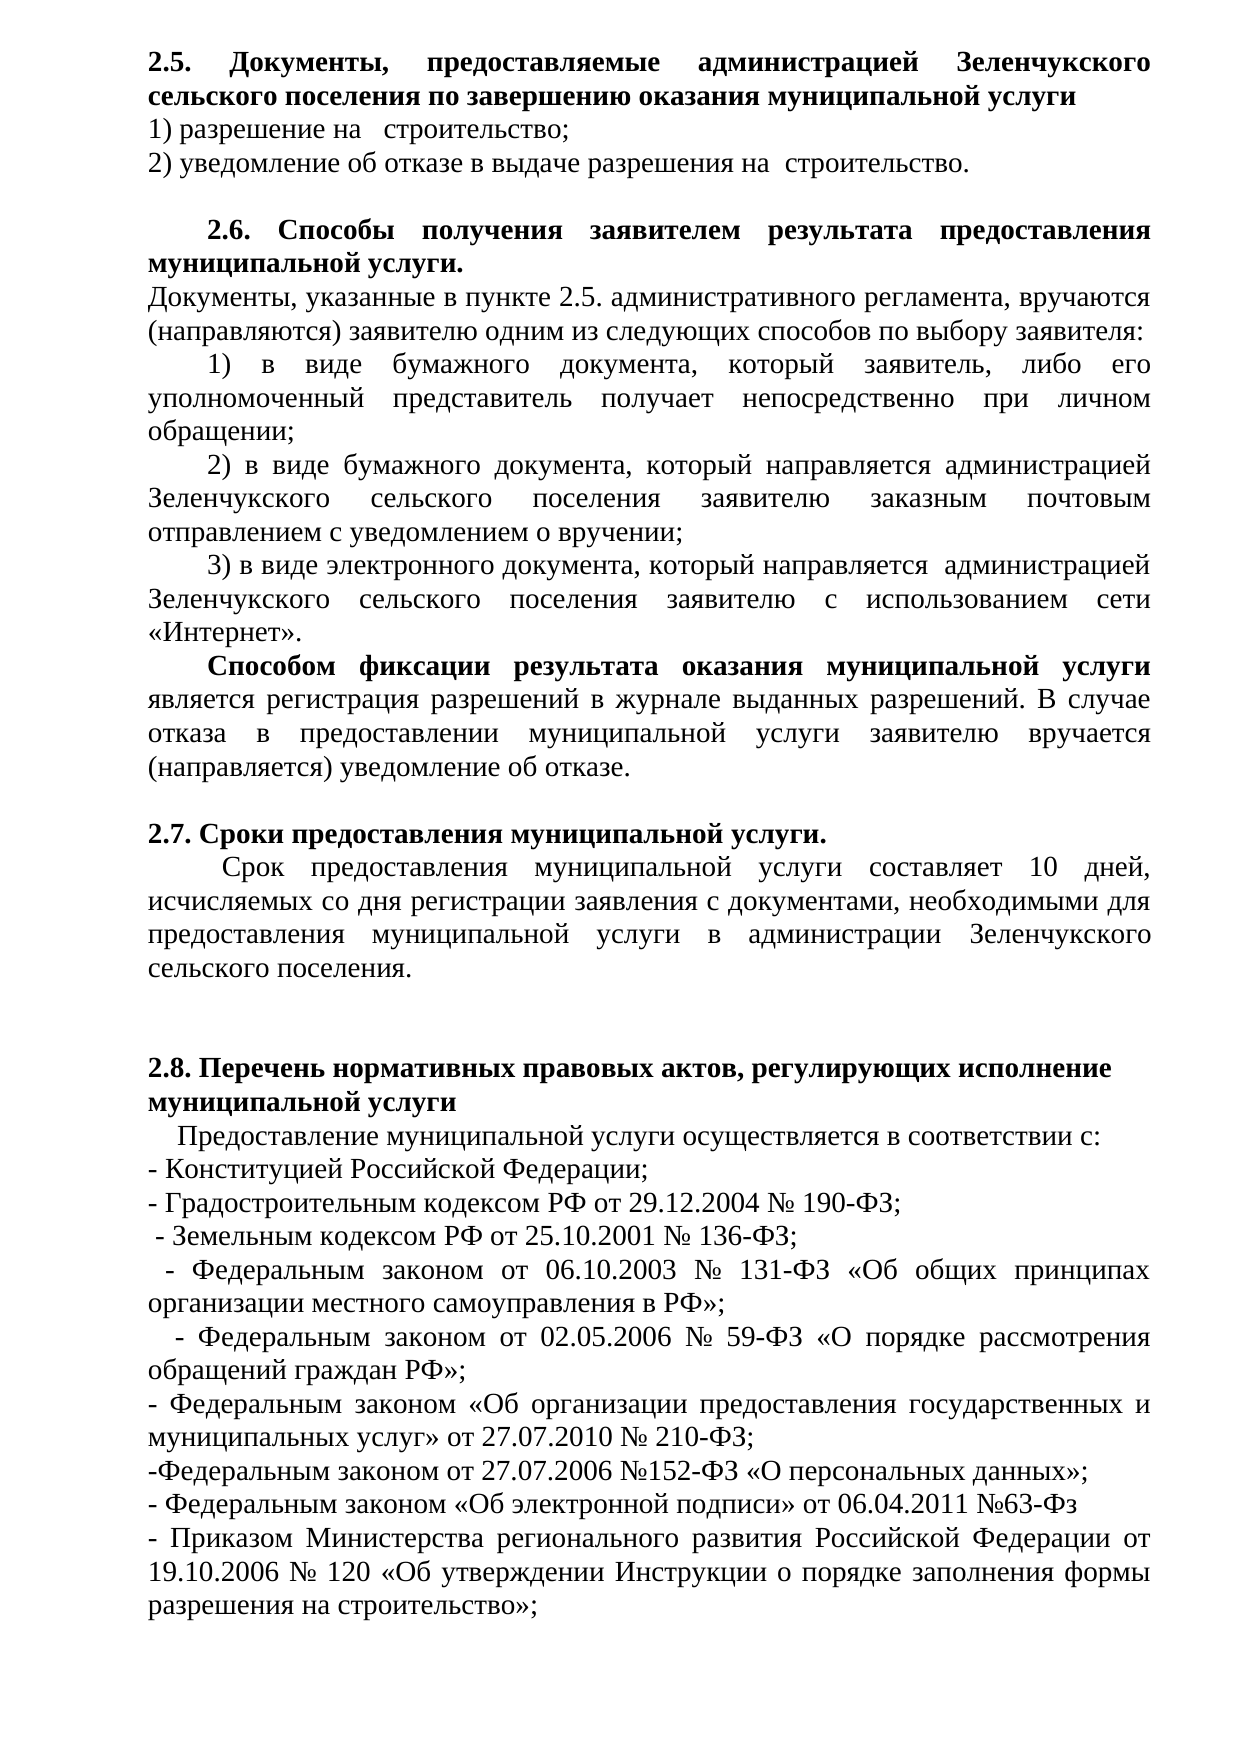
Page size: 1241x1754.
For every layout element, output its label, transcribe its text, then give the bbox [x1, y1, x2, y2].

text Срок предоставления муниципальной услуги составляет 10 дней, исчисляемых со дня регистрации заявления с документами, необходимыми для предоставления муниципальной услуги в администрации Зеленчукского сельского поселения. [148, 849, 1152, 983]
list - Конституцией Российской Федерации; [148, 1151, 1152, 1185]
text Способом фиксации результата оказания муниципальной услуги является регистрация разрешений в журнале выданных разрешений. В случае отказа в предоставлении муниципальной услуги заявителю вручается (направляется) уведомление об отказе. [148, 648, 1152, 782]
list - Федеральным законом «Об электронной подписи» от 06.04.2011 №63-Фз [148, 1487, 1152, 1520]
text 2.5. Документы, предоставляемые администрацией Зеленчукского сельского поселения по завершению оказания муниципальной услуги [148, 44, 1152, 111]
list - Приказом Министерства регионального развития Российской Федерации от 19.10.2006 № 120 «Об утверждении Инструкции о порядке заполнения формы разрешения на строительство»; [148, 1520, 1152, 1621]
text - Земельным кодексом РФ от 25.10.2001 № 136-ФЗ; [148, 1218, 1152, 1252]
text 2.7. Сроки предоставления муниципальной услуги. [148, 816, 1152, 849]
text - Градостроительным кодексом РФ от 29.12.2004 № 190-ФЗ; [148, 1185, 1152, 1218]
text 2) в виде бумажного документа, который направляется администрацией Зеленчукского сельского поселения заявителю заказным почтовым отправлением с уведомлением о вручении; [148, 447, 1152, 547]
text 1) в виде бумажного документа, который заявитель, либо его уполномоченный представитель получает непосредственно при личном обращении; [148, 346, 1152, 447]
list - Федеральным законом «Об организации предоставления государственных и муниципальных услуг» от 27.07.2010 № 210-ФЗ; [148, 1386, 1152, 1453]
text 2) уведомление об отказе в выдаче разрешения на строительство. [148, 145, 1152, 178]
text - Федеральным законом от 02.05.2006 № 59-ФЗ «О порядке рассмотрения обращений граждан РФ»; [148, 1319, 1152, 1386]
list -Федеральным законом от 27.07.2006 №152-ФЗ «О персональных данных»; [148, 1453, 1152, 1487]
text 2.6. Способы получения заявителем результата предоставления муниципальной услуги. [148, 212, 1152, 279]
text Документы, указанные в пункте 2.5. административного регламента, вручаются (направляются) заявителю одним из следующих способов по выбору заявителя: [148, 279, 1152, 346]
text 1) разрешение на строительство; [148, 111, 1152, 145]
text 3) в виде электронного документа, который направляется администрацией Зеленчукского сельского поселения заявителю с использованием сети «Интернет». [148, 547, 1152, 648]
text 2.8. Перечень нормативных правовых актов, регулирующих исполнение муниципальной услуги [148, 1051, 1152, 1118]
text Предоставление муниципальной услуги осуществляется в соответствии с: [148, 1118, 1152, 1151]
text - Федеральным законом от 06.10.2003 № 131-ФЗ «Об общих принципах организации местного самоуправления в РФ»; [148, 1252, 1152, 1319]
